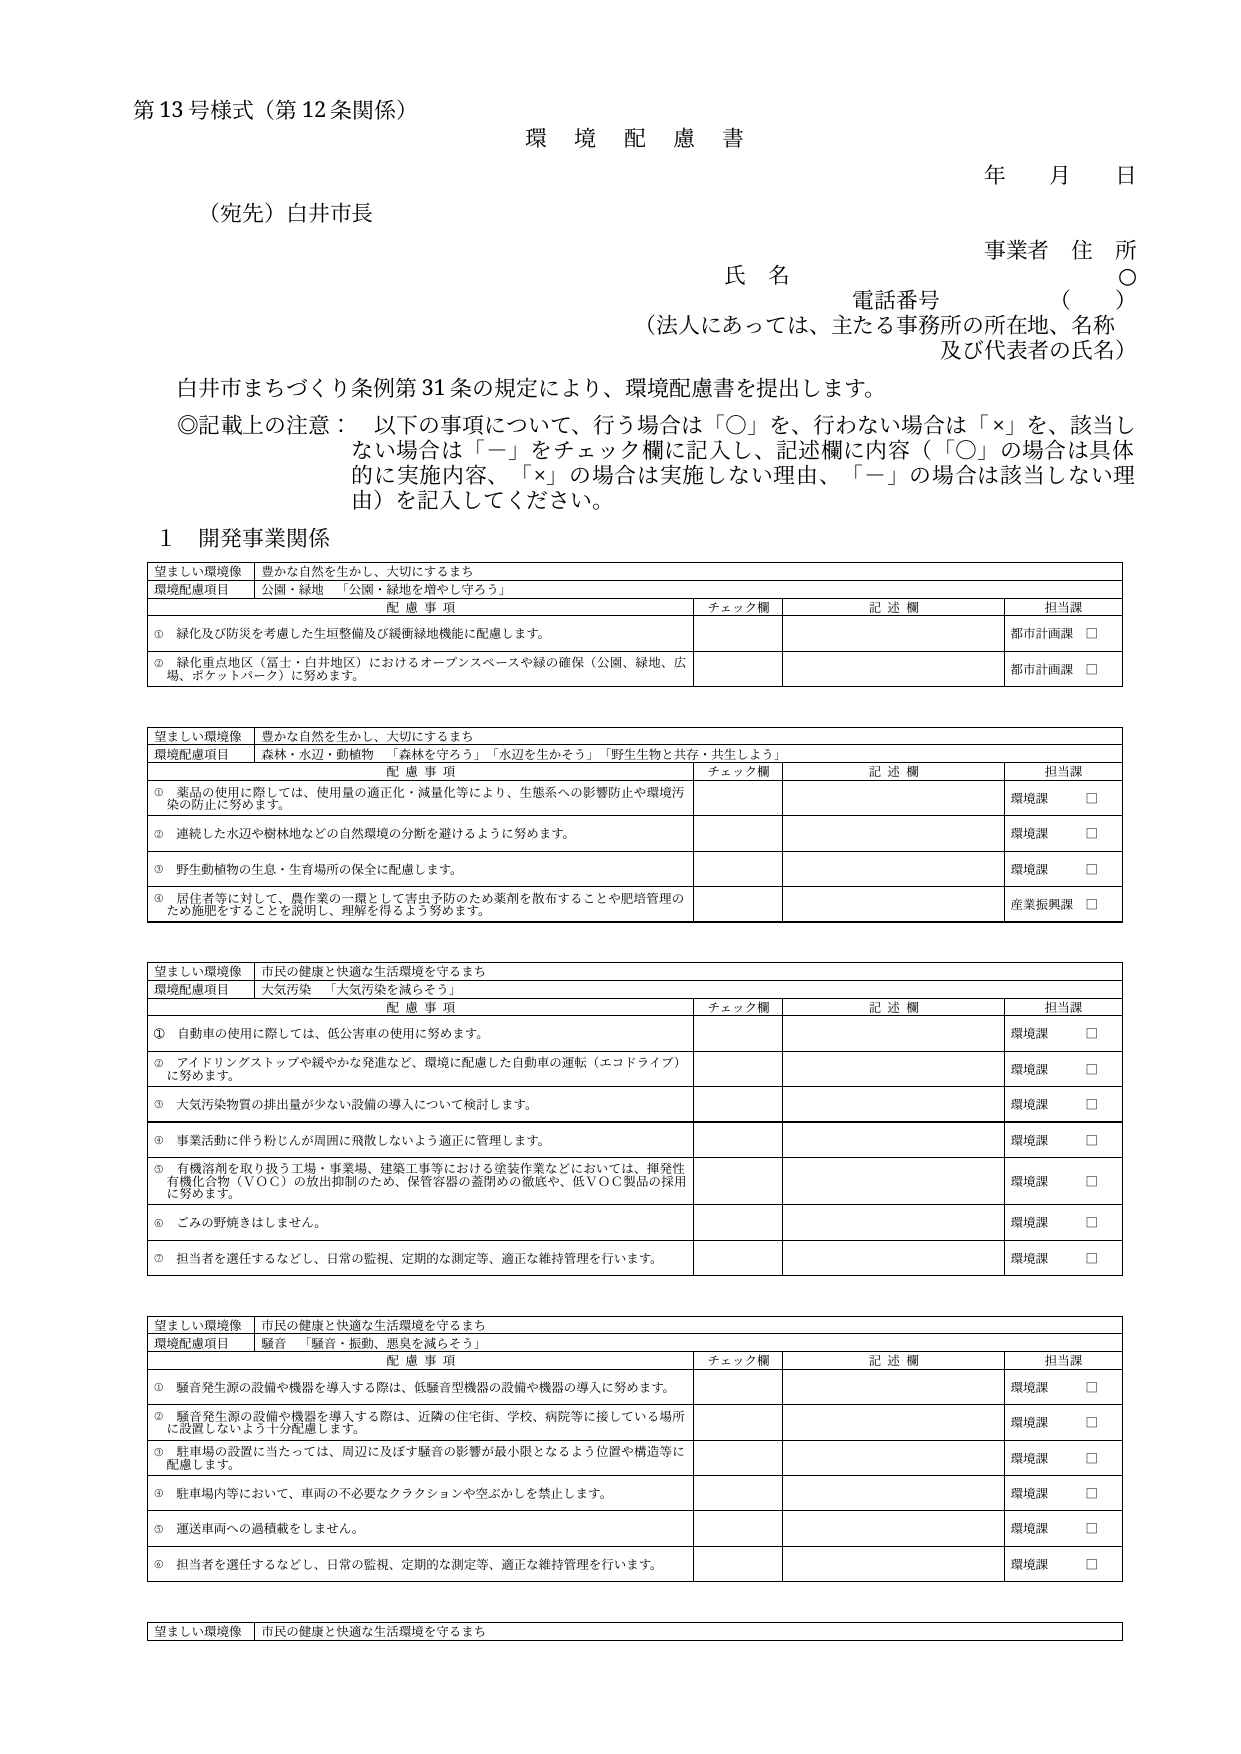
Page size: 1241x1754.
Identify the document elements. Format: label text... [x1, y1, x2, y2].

table_cell [694, 1052, 782, 1086]
table_cell チェック欄 [694, 1352, 782, 1369]
table_cell 環境課 □ [1005, 781, 1122, 815]
table_cell [694, 887, 782, 921]
table_header 望ましい環境像 [148, 1317, 254, 1333]
table_cell 配慮事項 [148, 1352, 693, 1369]
table_cell ⑤ 運送車両への過積載をしません。 [148, 1511, 693, 1546]
table_cell 担当課 [1005, 599, 1122, 615]
table_cell [783, 1205, 1004, 1239]
table_cell ⑥ ごみの野焼きはしません。 [148, 1205, 693, 1239]
table_cell ② 騒音発生源の設備や機器を導入する際は、近隣の住宅街、学校、病院等に接している場所に設置しないよう十分配慮します。 [148, 1405, 693, 1439]
table_cell 配慮事項 [148, 599, 693, 615]
table_cell [694, 1511, 782, 1546]
table_cell [783, 816, 1004, 851]
table_header 望ましい環境像 [148, 563, 254, 580]
table_cell [783, 1441, 1004, 1475]
table_header 望ましい環境像 [148, 728, 254, 744]
table_cell [783, 1087, 1004, 1121]
table_cell ① 緑化及び防災を考慮した生垣整備及び緩衝緑地機能に配慮します。 [148, 616, 693, 651]
table_header 望ましい環境像 [148, 963, 254, 980]
table_cell [694, 1241, 782, 1275]
table_cell [694, 1087, 782, 1121]
text 環境配慮書 [133, 124, 1137, 149]
table_cell ⑤ 有機溶剤を取り扱う工場・事業場、建築工事等における塗装作業などにおいては、揮発性有機化合物（ＶＯＣ）の放出抑制のため、保管容器の蓋閉めの徹底や、低ＶＯＣ製品の採用に努めます。 [148, 1158, 693, 1204]
table_cell 担当課 [1005, 999, 1122, 1015]
table_cell [694, 616, 782, 651]
table_cell 環境課 □ [1005, 852, 1122, 886]
table_cell 環境課 □ [1005, 816, 1122, 851]
table_cell ① 薬品の使用に際しては、使用量の適正化・減量化等により、生態系への影響防止や環境汚染の防止に努めます。 [148, 781, 693, 815]
table_cell [694, 852, 782, 886]
table_cell [783, 852, 1004, 886]
table_cell 環境配慮項目 [148, 981, 254, 997]
table_cell ③ 大気汚染物質の排出量が少ない設備の導入について検討します。 [148, 1087, 693, 1121]
table_cell [783, 1547, 1004, 1581]
table_cell [783, 1016, 1004, 1051]
table_cell ⑥ 担当者を選任するなどし、日常の監視、定期的な測定等、適正な維持管理を行います。 [148, 1547, 693, 1581]
table_cell [783, 1123, 1004, 1157]
table_cell チェック欄 [694, 999, 782, 1015]
table_cell 記述欄 [783, 599, 1004, 615]
table_cell [694, 1441, 782, 1475]
table_cell 環境課 □ [1005, 1158, 1122, 1204]
table_cell ② アイドリングストップや緩やかな発進など、環境に配慮した自動車の運転（エコドライブ）に努めます。 [148, 1052, 693, 1086]
table_cell 環境課 □ [1005, 1476, 1122, 1510]
text １ 開発事業関係 [133, 524, 1137, 549]
table_cell [694, 1547, 782, 1581]
table_cell [694, 652, 782, 686]
table_cell 環境課 □ [1005, 1241, 1122, 1275]
table_cell [694, 1158, 782, 1204]
table_cell 環境課 □ [1005, 1441, 1122, 1475]
table_cell ② 連続した水辺や樹林地などの自然環境の分断を避けるように努めます。 [148, 816, 693, 851]
table_cell ④ 事業活動に伴う粉じんが周囲に飛散しないよう適正に管理します。 [148, 1123, 693, 1157]
table_cell [694, 1476, 782, 1510]
table_cell [783, 1241, 1004, 1275]
table_cell 配慮事項 [148, 763, 693, 780]
table_cell 都市計画課 □ [1005, 652, 1122, 686]
table_cell 環境配慮項目 [148, 745, 254, 762]
table_header 市民の健康と快適な生活環境を守るまち [255, 1317, 1122, 1333]
table_cell [694, 1205, 782, 1239]
table_cell ⑦ 担当者を選任するなどし、日常の監視、定期的な測定等、適正な維持管理を行います。 [148, 1241, 693, 1275]
table_cell 大気汚染 「大気汚染を減らそう」 [255, 981, 1122, 997]
table_cell 公園・緑地 「公園・緑地を増やし守ろう」 [255, 581, 1122, 597]
table_cell 環境配慮項目 [148, 581, 254, 597]
text 白井市まちづくり条例第31条の規定により、環境配慮書を提出します。 [133, 374, 1137, 399]
table_cell 環境課 □ [1005, 1087, 1122, 1121]
table_cell 環境配慮項目 [148, 1334, 254, 1351]
table_cell 環境課 □ [1005, 1052, 1122, 1086]
table_cell [694, 1370, 782, 1404]
table_header 豊かな自然を生かし、大切にするまち [255, 728, 1122, 744]
text 氏名 [133, 262, 1137, 287]
table_cell [783, 1511, 1004, 1546]
text 電話番号 （ ） [133, 287, 1137, 312]
table_cell [783, 1158, 1004, 1204]
table_cell チェック欄 [694, 763, 782, 780]
table_cell ③ 野生動植物の生息・生育場所の保全に配慮します。 [148, 852, 693, 886]
table_cell 森林・水辺・動植物 「森林を守ろう」「水辺を生かそう」「野生生物と共存・共生しよう」 [255, 745, 1122, 762]
table_cell 都市計画課 □ [1005, 616, 1122, 651]
table_cell [783, 1052, 1004, 1086]
table_header 市民の健康と快適な生活環境を守るまち [255, 963, 1122, 980]
table_cell 環境課 □ [1005, 1205, 1122, 1239]
table_cell [694, 781, 782, 815]
table_cell チェック欄 [694, 599, 782, 615]
table_cell 記述欄 [783, 763, 1004, 780]
table_cell [783, 616, 1004, 651]
text （宛先）白井市長 [133, 199, 1137, 224]
table_cell ④ 居住者等に対して、農作業の一環として害虫予防のため薬剤を散布することや肥培管理のため施肥をすることを説明し、理解を得るよう努めます。 [148, 887, 693, 921]
table_cell ① 騒音発生源の設備や機器を導入する際は、低騒音型機器の設備や機器の導入に努めます。 [148, 1370, 693, 1404]
table_cell ② 緑化重点地区（冨士・白井地区）におけるオープンスペースや緑の確保（公園、緑地、広場、ポケットパーク）に努めます。 [148, 652, 693, 686]
text （法人にあっては、主たる事務所の所在地、名称 及び代表者の氏名） [133, 312, 1137, 362]
table_cell [694, 1016, 782, 1051]
table_cell 環境課 □ [1005, 1370, 1122, 1404]
table_cell 記述欄 [783, 1352, 1004, 1369]
table_header 望ましい環境像 [148, 1623, 254, 1639]
table_header 豊かな自然を生かし、大切にするまち [255, 563, 1122, 580]
table_cell 環境課 □ [1005, 1123, 1122, 1157]
table_cell 記述欄 [783, 999, 1004, 1015]
table_cell [783, 887, 1004, 921]
text ◎記載上の注意： 以下の事項について、行う場合は「○」を、行わない場合は「×」を、該当しない場合は「－」をチェック欄に記入し、記述欄に内容（「○」の場合は具体的に実施内容、「×」の場合は実施しない理由、「－」の場合は該当しない理由）を記入してください。 [133, 412, 1137, 512]
table_cell 環境課 □ [1005, 1511, 1122, 1546]
table_cell ➀ 自動車の使用に際しては、低公害車の使用に努めます。 [148, 1016, 693, 1051]
table_cell [783, 652, 1004, 686]
table_cell [783, 1405, 1004, 1439]
text 年 月 日 [133, 162, 1137, 187]
table_cell [783, 1476, 1004, 1510]
table_cell 配慮事項 [148, 999, 693, 1015]
table_cell [783, 1370, 1004, 1404]
table_cell 環境課 □ [1005, 1547, 1122, 1581]
table_cell 担当課 [1005, 763, 1122, 780]
table_cell ③ 駐車場の設置に当たっては、周辺に及ぼす騒音の影響が最小限となるよう位置や構造等に配慮します。 [148, 1441, 693, 1475]
table_cell 騒音 「騒音・振動、悪臭を減らそう」 [255, 1334, 1122, 1351]
table_cell 産業振興課 □ [1005, 887, 1122, 921]
table_cell [694, 816, 782, 851]
table_cell [783, 781, 1004, 815]
text 第13号様式（第12条関係） [133, 93, 1137, 124]
table_cell 環境課 □ [1005, 1405, 1122, 1439]
table_cell 担当課 [1005, 1352, 1122, 1369]
text 事業者 住所 [133, 237, 1137, 262]
table_cell ④ 駐車場内等において、車両の不必要なクラクションや空ぶかしを禁止します。 [148, 1476, 693, 1510]
table_cell [694, 1405, 782, 1439]
table_cell 環境課 □ [1005, 1016, 1122, 1051]
table_header 市民の健康と快適な生活環境を守るまち [255, 1623, 1122, 1639]
table_cell [694, 1123, 782, 1157]
